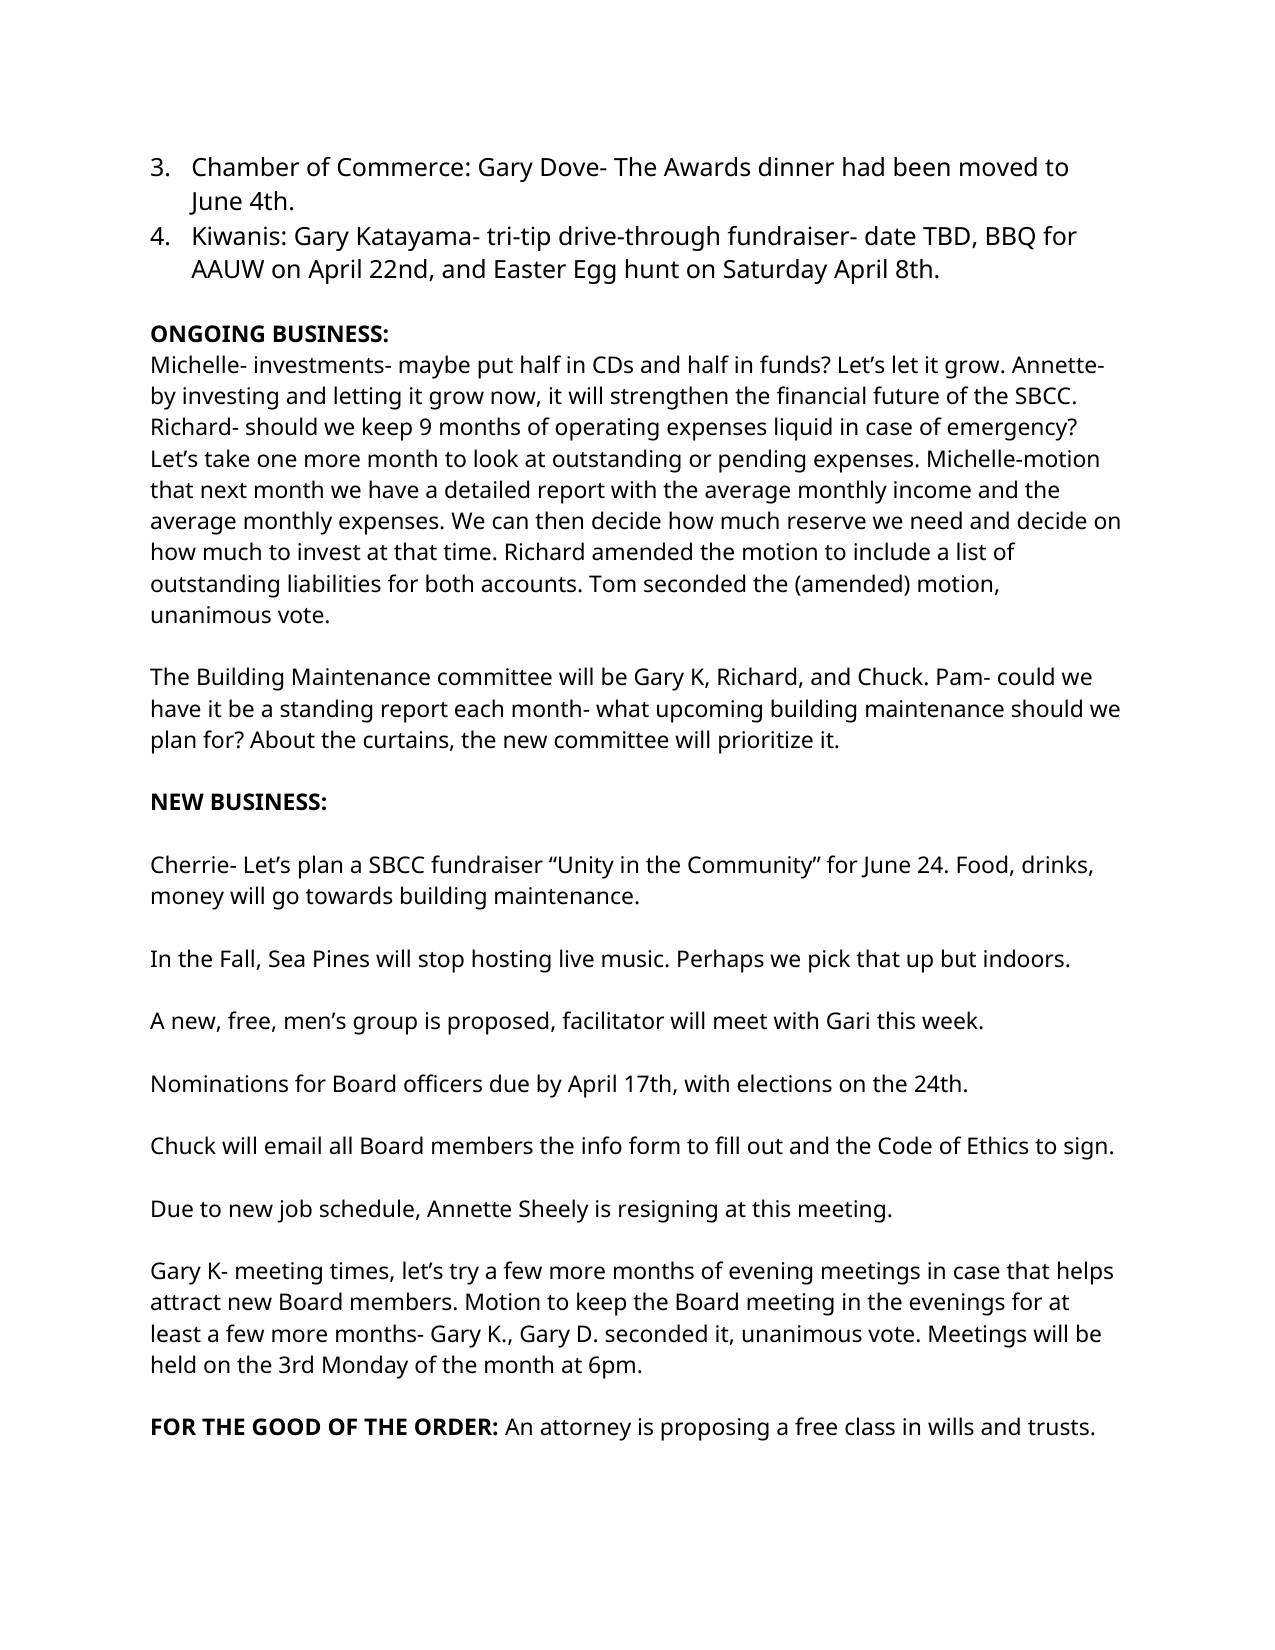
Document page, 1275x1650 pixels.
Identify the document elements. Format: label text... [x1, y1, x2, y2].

text FOR THE GOOD OF THE ORDER: An attorney is proposing a free class in wills and trusts. [150, 1411, 1125, 1442]
text Michelle- investments- maybe put half in CDs and half in funds? Let’s let it grow. Annette- by investing and letting it grow now, it will strengthen the financial future of the SBCC. Richard- should we keep 9 months of operating expenses liquid in case of emergency? Let’s take one more month to look at outstanding or pending expenses. Michelle-motion that next month we have a detailed report with the average monthly income and the average monthly expenses. We can then decide how much reserve we need and decide on how much to invest at that time. Richard amended the motion to include a list of outstanding liabilities for both accounts. Tom seconded the (amended) motion, unanimous vote. [150, 349, 1125, 630]
list Chamber of Commerce: Gary Dove- The Awards dinner had been moved to June 4th. [150, 150, 1125, 218]
text In the Fall, Sea Pines will stop hosting live music. Perhaps we pick that up but indoors. [150, 942, 1125, 974]
text Due to new job schedule, Annette Sheely is resigning at this meeting. [150, 1192, 1125, 1224]
text Gary K- meeting times, let’s try a few more months of evening meetings in case that helps attract new Board members. Motion to keep the Board meeting in the evenings for at least a few more months- Gary K., Gary D. seconded it, unanimous vote. Meetings will be held on the 3rd Monday of the month at 6pm. [150, 1255, 1125, 1380]
text Cherrie- Let’s plan a SBCC fundraiser “Unity in the Community” for June 24. Food, drinks, money will go towards building maintenance. [150, 849, 1125, 911]
text Chuck will email all Board members the info form to fill out and the Code of Ethics to sign. [150, 1130, 1125, 1161]
text A new, free, men’s group is proposed, facilitator will meet with Gari this week. [150, 1005, 1125, 1036]
text ONGOING BUSINESS: [150, 317, 1125, 349]
text NEW BUSINESS: [150, 786, 1125, 817]
list Kiwanis: Gary Katayama- tri-tip drive-through fundraiser- date TBD, BBQ for AAUW on April 22nd, and Easter Egg hunt on Saturday April 8th. [150, 218, 1125, 286]
text The Building Maintenance committee will be Gary K, Richard, and Chuck. Pam- could we have it be a standing report each month- what upcoming building maintenance should we plan for? About the curtains, the new committee will prioritize it. [150, 661, 1125, 755]
text Nominations for Board officers due by April 17th, with elections on the 24th. [150, 1067, 1125, 1099]
